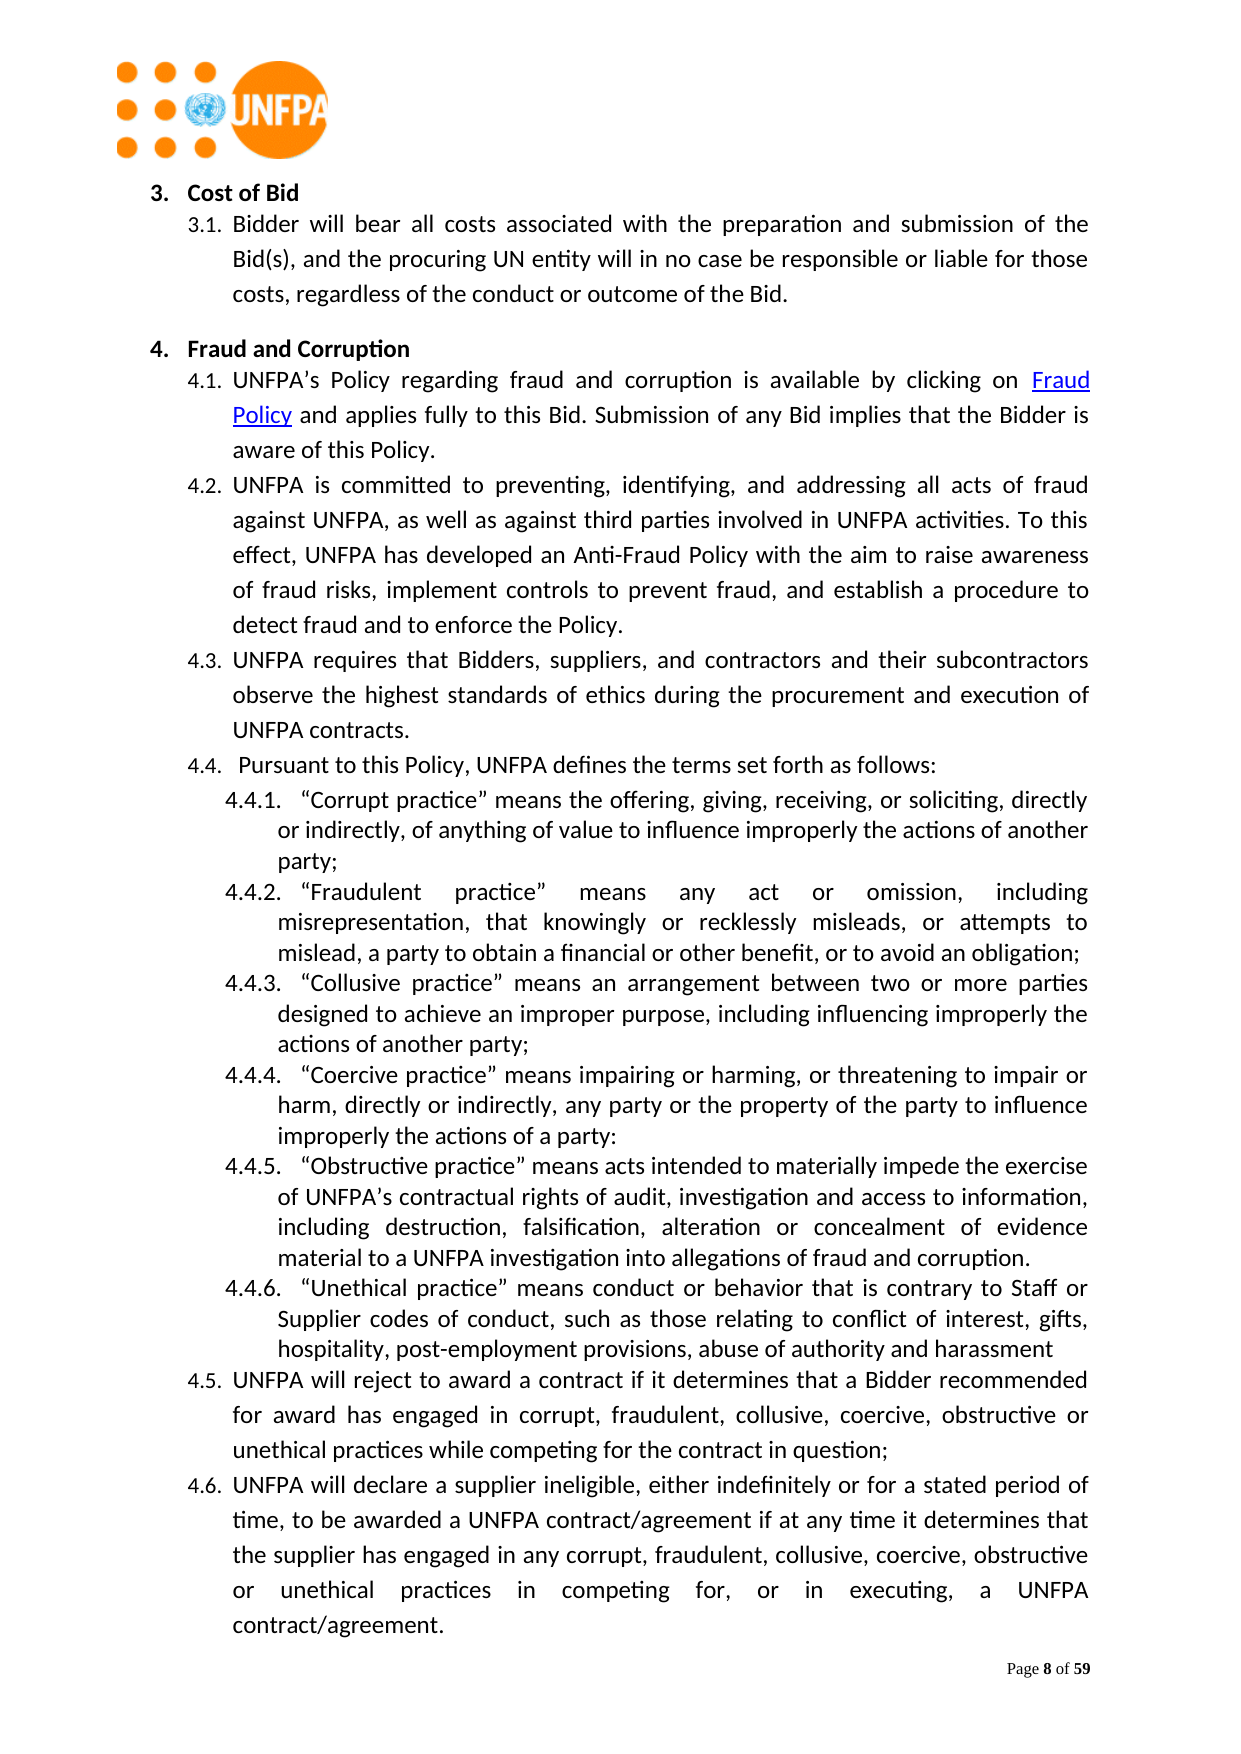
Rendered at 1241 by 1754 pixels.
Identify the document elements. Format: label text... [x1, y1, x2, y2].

list UNFPA will declare a supplier ineligible, either indefinitely or for a stated period of time, to be awarded a UNFPA contract/agreement if at any time it determines that the supplier has engaged in any corrupt, fraudulent, collusive, coercive, obstructive or unethical practices in competing for, or in executing, a UNFPA contract/agreement. [187, 1469, 1090, 1639]
list UNFPA’s Policy regarding fraud and corruption is available by clicking on Fraud Policy and applies fully to this Bid. Submission of any Bid implies that the Bidder is aware of this Policy. [187, 364, 1090, 464]
list “Unethical practice” means conduct or behavior that is contrary to Staff or Supplier codes of conduct, such as those relating to conflict of interest, gifts, hospitality, post-employment provisions, abuse of authority and harassment [225, 1272, 1089, 1364]
subtitle Cost of Bid [150, 177, 1090, 208]
list UNFPA requires that Bidders, suppliers, and contractors and their subcontractors observe the highest standards of ethics during the procurement and execution of UNFPA contracts. [187, 644, 1090, 744]
list Pursuant to this Policy, UNFPA defines the terms set forth as follows: [187, 749, 1090, 779]
list UNFPA is committed to preventing, identifying, and addressing all acts of fraud against UNFPA, as well as against third parties involved in UNFPA activities. To this effect, UNFPA has developed an Anti-Fraud Policy with the aim to raise awareness of fraud risks, implement controls to prevent fraud, and establish a procedure to detect fraud and to enforce the Policy. [187, 469, 1090, 639]
list “Collusive practice” means an arrangement between two or more parties designed to achieve an improper purpose, including influencing improperly the actions of another party; [225, 967, 1089, 1059]
subtitle Fraud and Corruption [150, 333, 1090, 364]
list “Corrupt practice” means the offering, giving, receiving, or soliciting, directly or indirectly, of anything of value to influence improperly the actions of another party; [225, 784, 1089, 876]
list “Coercive practice” means impairing or harming, or threatening to impair or harm, directly or indirectly, any party or the property of the party to influence improperly the actions of a party: [225, 1059, 1089, 1150]
list Bidder will bear all costs associated with the preparation and submission of the Bid(s), and the procuring UN entity will in no case be responsible or liable for those costs, regardless of the conduct or outcome of the Bid. [187, 208, 1090, 308]
list UNFPA will reject to award a contract if it determines that a Bidder recommended for award has engaged in corrupt, fraudulent, collusive, coercive, obstructive or unethical practices while competing for the contract in question; [187, 1364, 1090, 1464]
list “Fraudulent practice” means any act or omission, including misrepresentation, that knowingly or recklessly misleads, or attempts to mislead, a party to obtain a financial or other benefit, or to avoid an obligation; [225, 876, 1089, 967]
picture [117, 61, 328, 159]
list “Obstructive practice” means acts intended to materially impede the exercise of UNFPA’s contractual rights of audit, investigation and access to information, including destruction, falsification, alteration or concealment of evidence material to a UNFPA investigation into allegations of fraud and corruption. [225, 1150, 1089, 1272]
